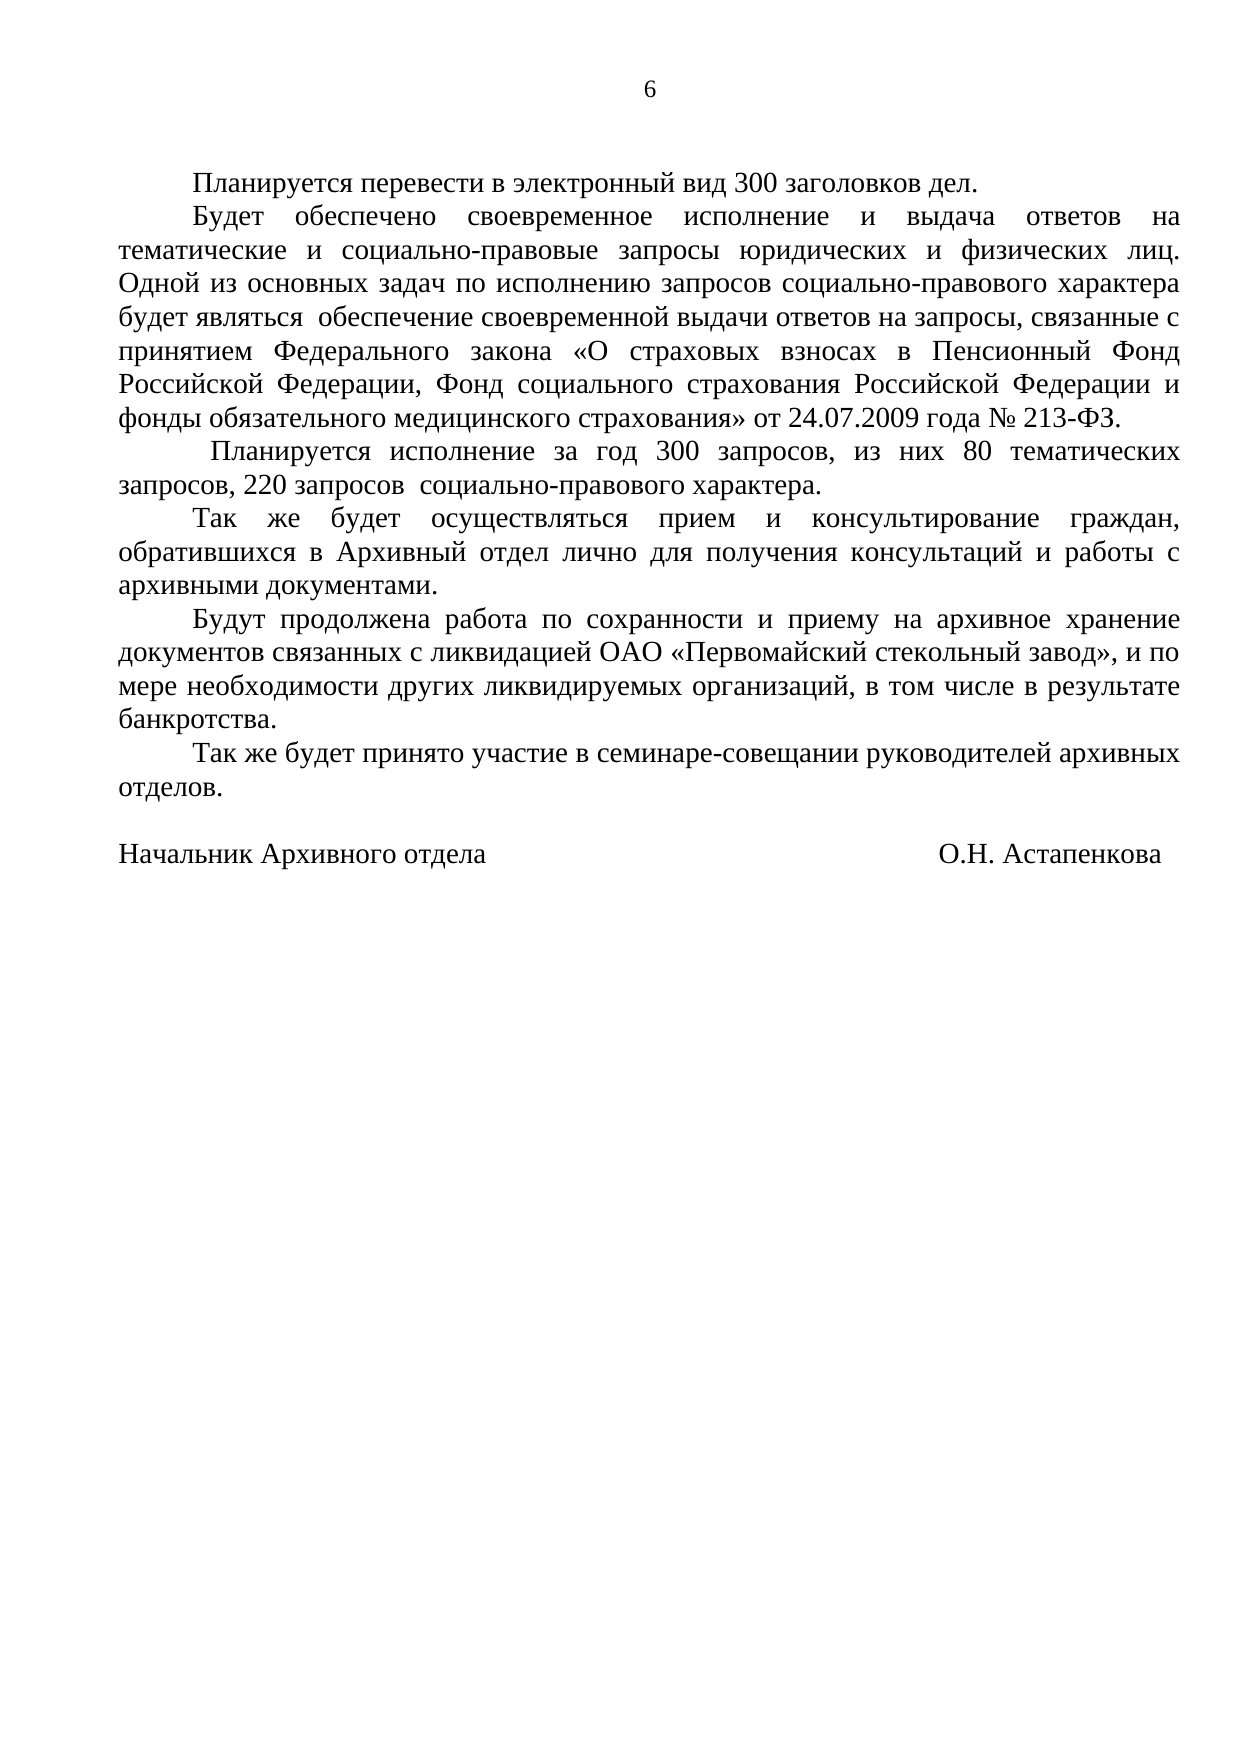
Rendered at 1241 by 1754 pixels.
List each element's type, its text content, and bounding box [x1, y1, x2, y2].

text Начальник Архивного отдела О.Н. Астапенкова [118, 836, 1181, 869]
text Планируется перевести в электронный вид 300 заголовков дел. [118, 165, 1181, 198]
text Будут продолжена работа по сохранности и приему на архивное хранение документов связанных с ликвидацией ОАО «Первомайский стекольный завод», и по мере необходимости других ликвидируемых организаций, в том числе в результате банкротства. [118, 601, 1181, 735]
text Так же будет принято участие в семинаре-совещании руководителей архивных отделов. [118, 735, 1181, 802]
text Будет обеспечено своевременное исполнение и выдача ответов на тематические и социально-правовые запросы юридических и физических лиц. Одной из основных задач по исполнению запросов социально-правового характера будет являться обеспечение своевременной выдачи ответов на запросы, связанные с принятием Федерального закона «О страховых взносах в Пенсионный Фонд Российской Федерации, Фонд социального страхования Российской Федерации и фонды обязательного медицинского страхования» от 24.07.2009 года № 213-ФЗ. [118, 198, 1181, 433]
text Так же будет осуществляться прием и консультирование граждан, обратившихся в Архивный отдел лично для получения консультаций и работы с архивными документами. [118, 500, 1181, 601]
text Планируется исполнение за год 300 запросов, из них 80 тематических запросов, 220 запросов социально-правового характера. [118, 433, 1181, 500]
